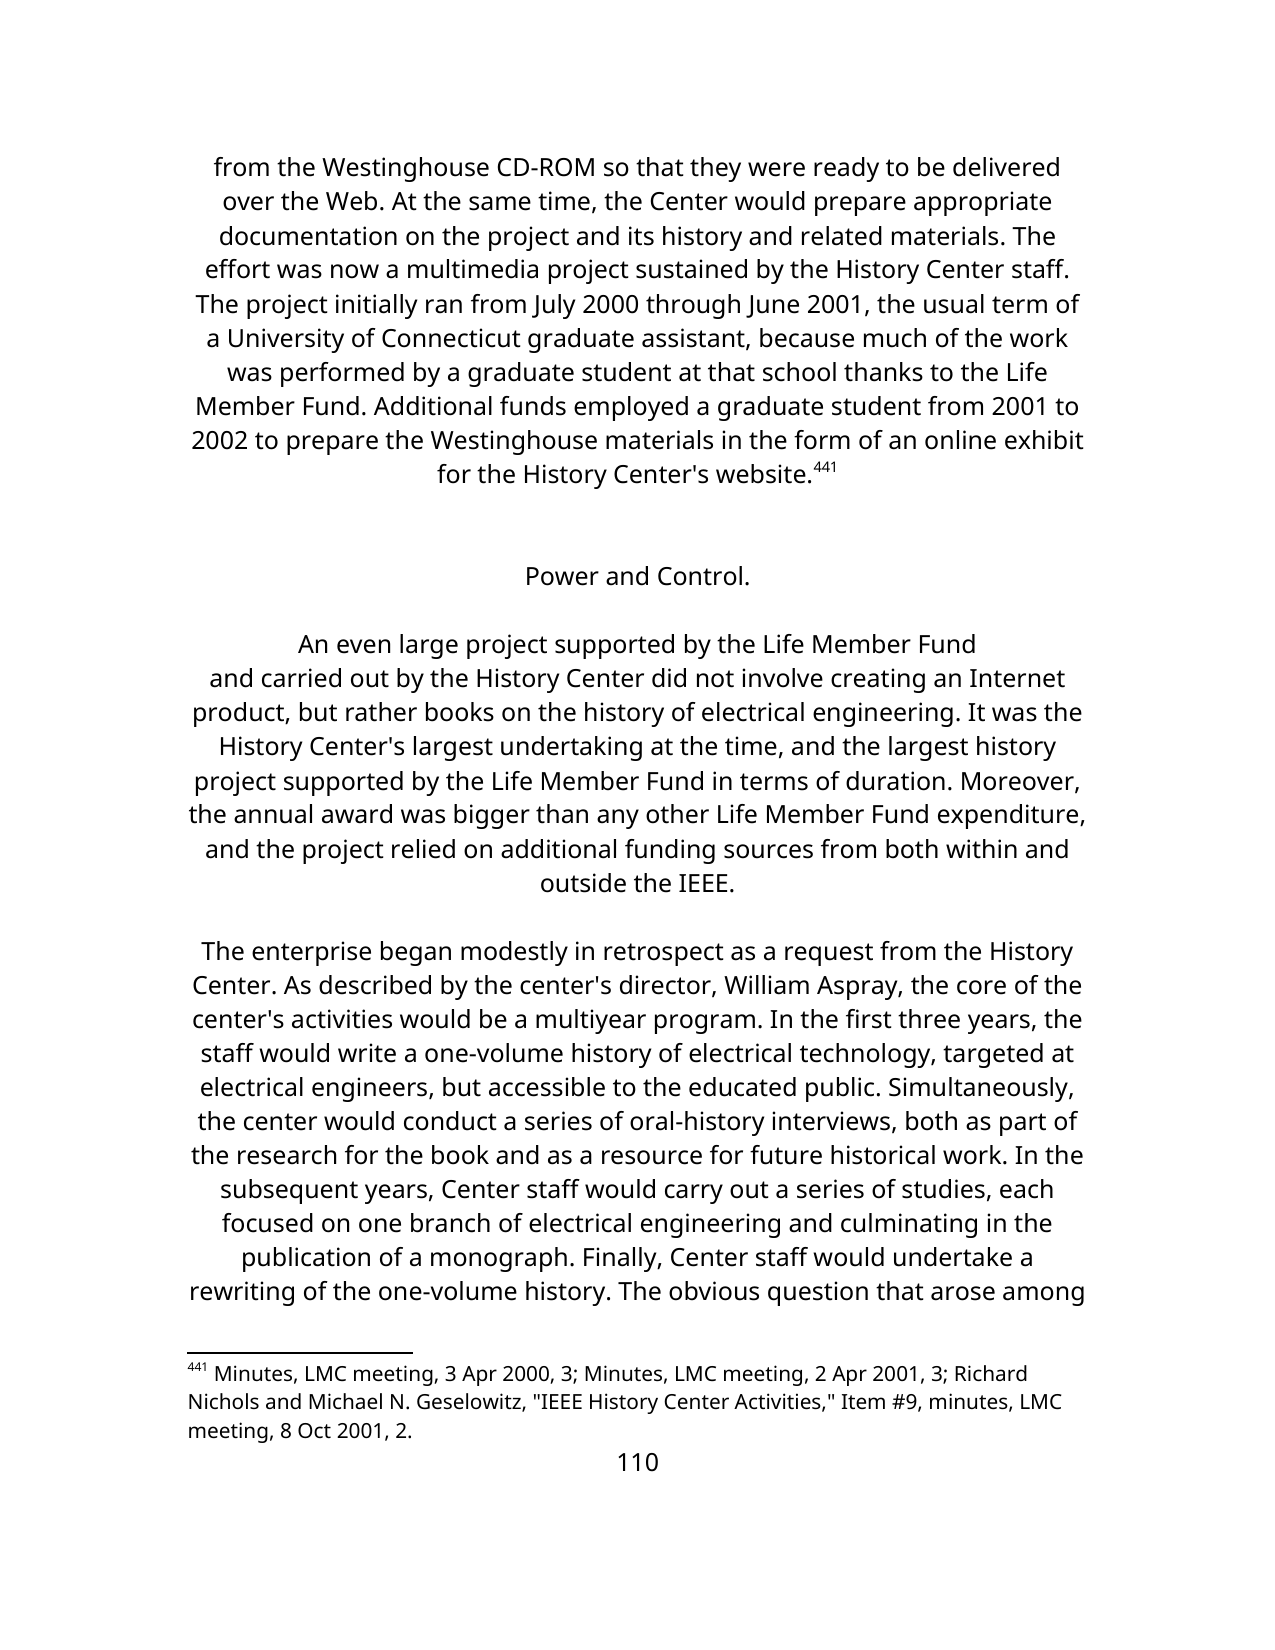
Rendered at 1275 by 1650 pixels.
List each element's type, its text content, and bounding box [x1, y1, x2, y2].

text An even large project supported by the Life Member Fund [187, 627, 1087, 661]
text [187, 150, 1087, 491]
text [187, 933, 1087, 1308]
text Power and Control. [187, 559, 1087, 593]
text and carried out by the did not involve creating an Internet product, but rather books on the history of electrical engineering. It was the 's largest undertaking at the time, and the largest history project supported by the Life Member Fund in terms of duration. Moreover, the annual award was bigger than any other Life Member Fund expenditure, and the project relied on additional funding sources from both within and outside the IEEE. [187, 661, 1087, 899]
